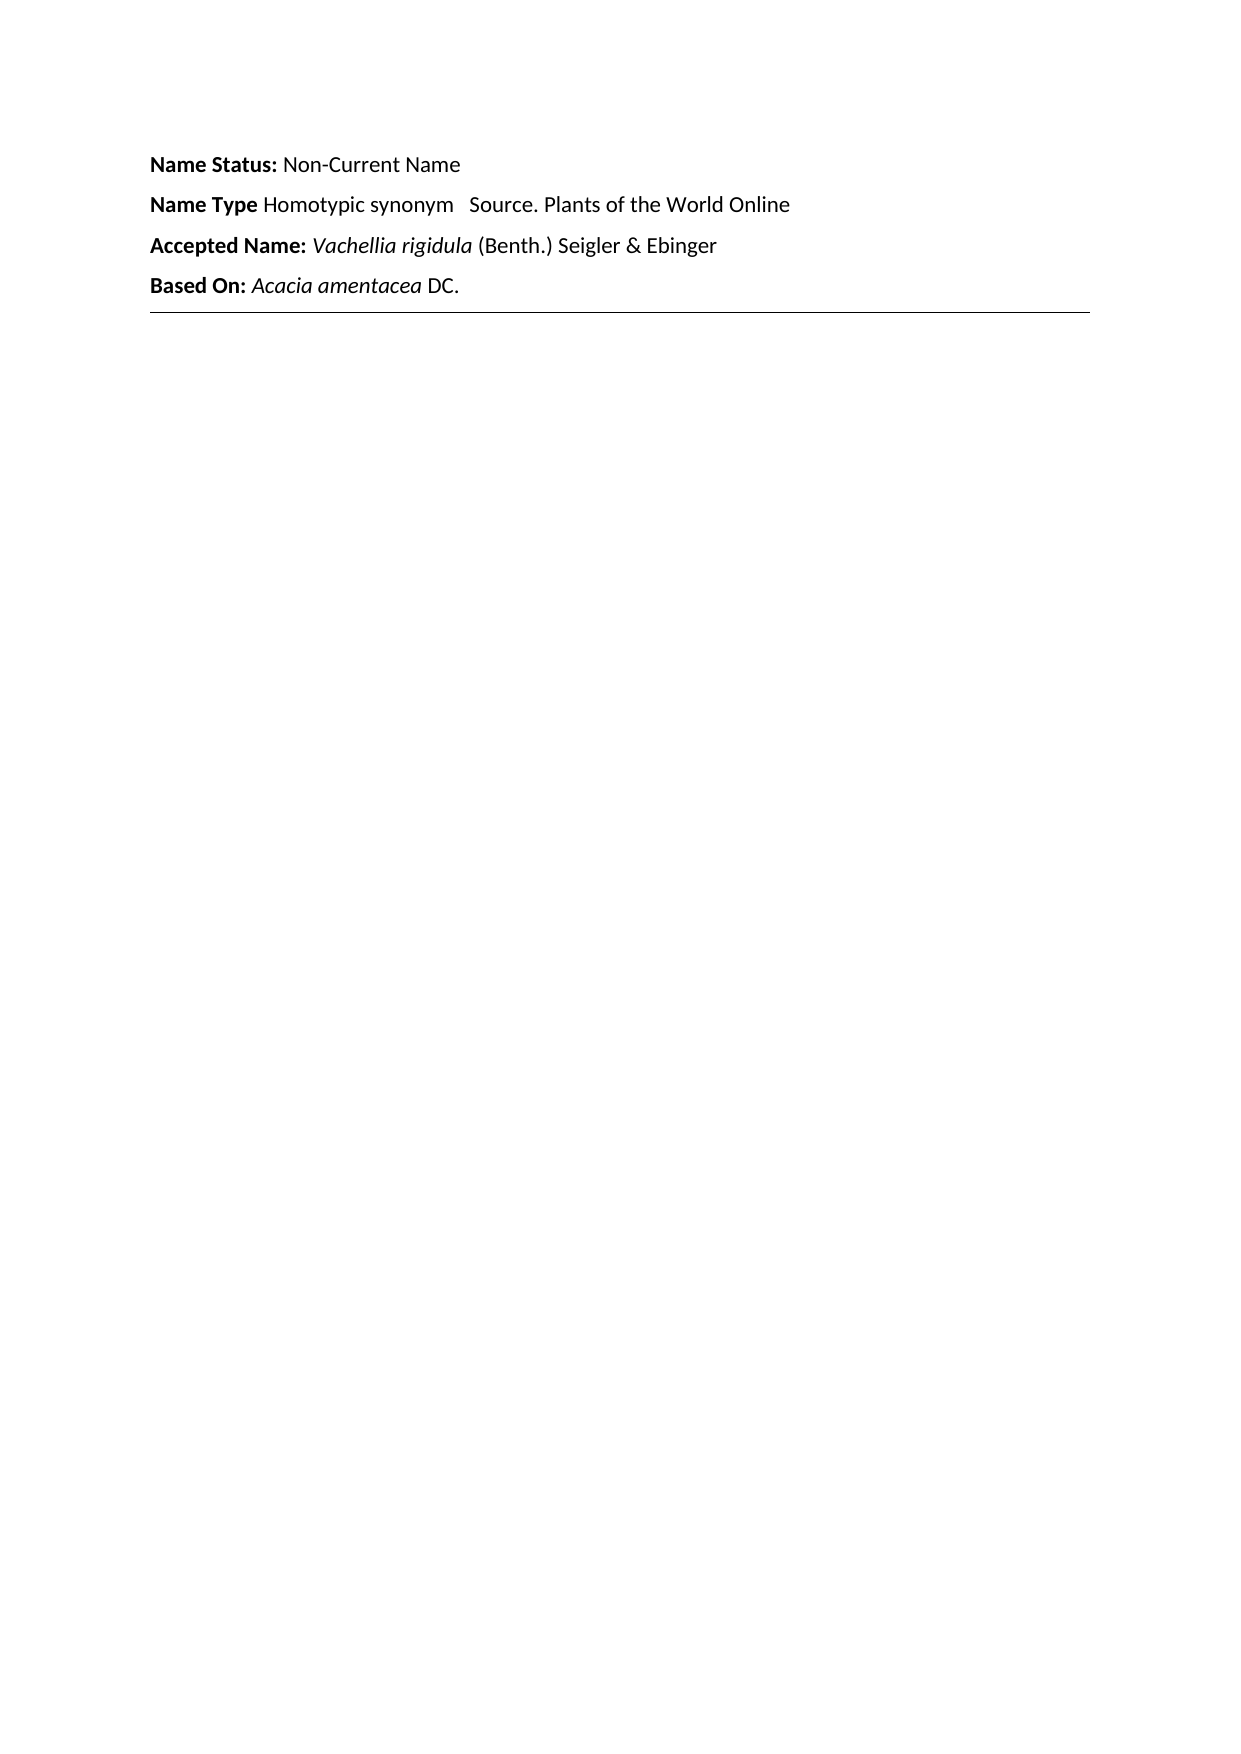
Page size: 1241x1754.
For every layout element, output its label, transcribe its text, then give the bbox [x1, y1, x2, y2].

text Name Type Homotypic synonym Source. Plants of the World Online [150, 191, 1090, 218]
text Accepted Name: Vachellia rigidula (Benth.) Seigler & Ebinger [150, 231, 1090, 259]
text Based On: Acacia amentacea DC. [150, 272, 1090, 299]
text Name Status: Non-Current Name [150, 150, 1090, 178]
